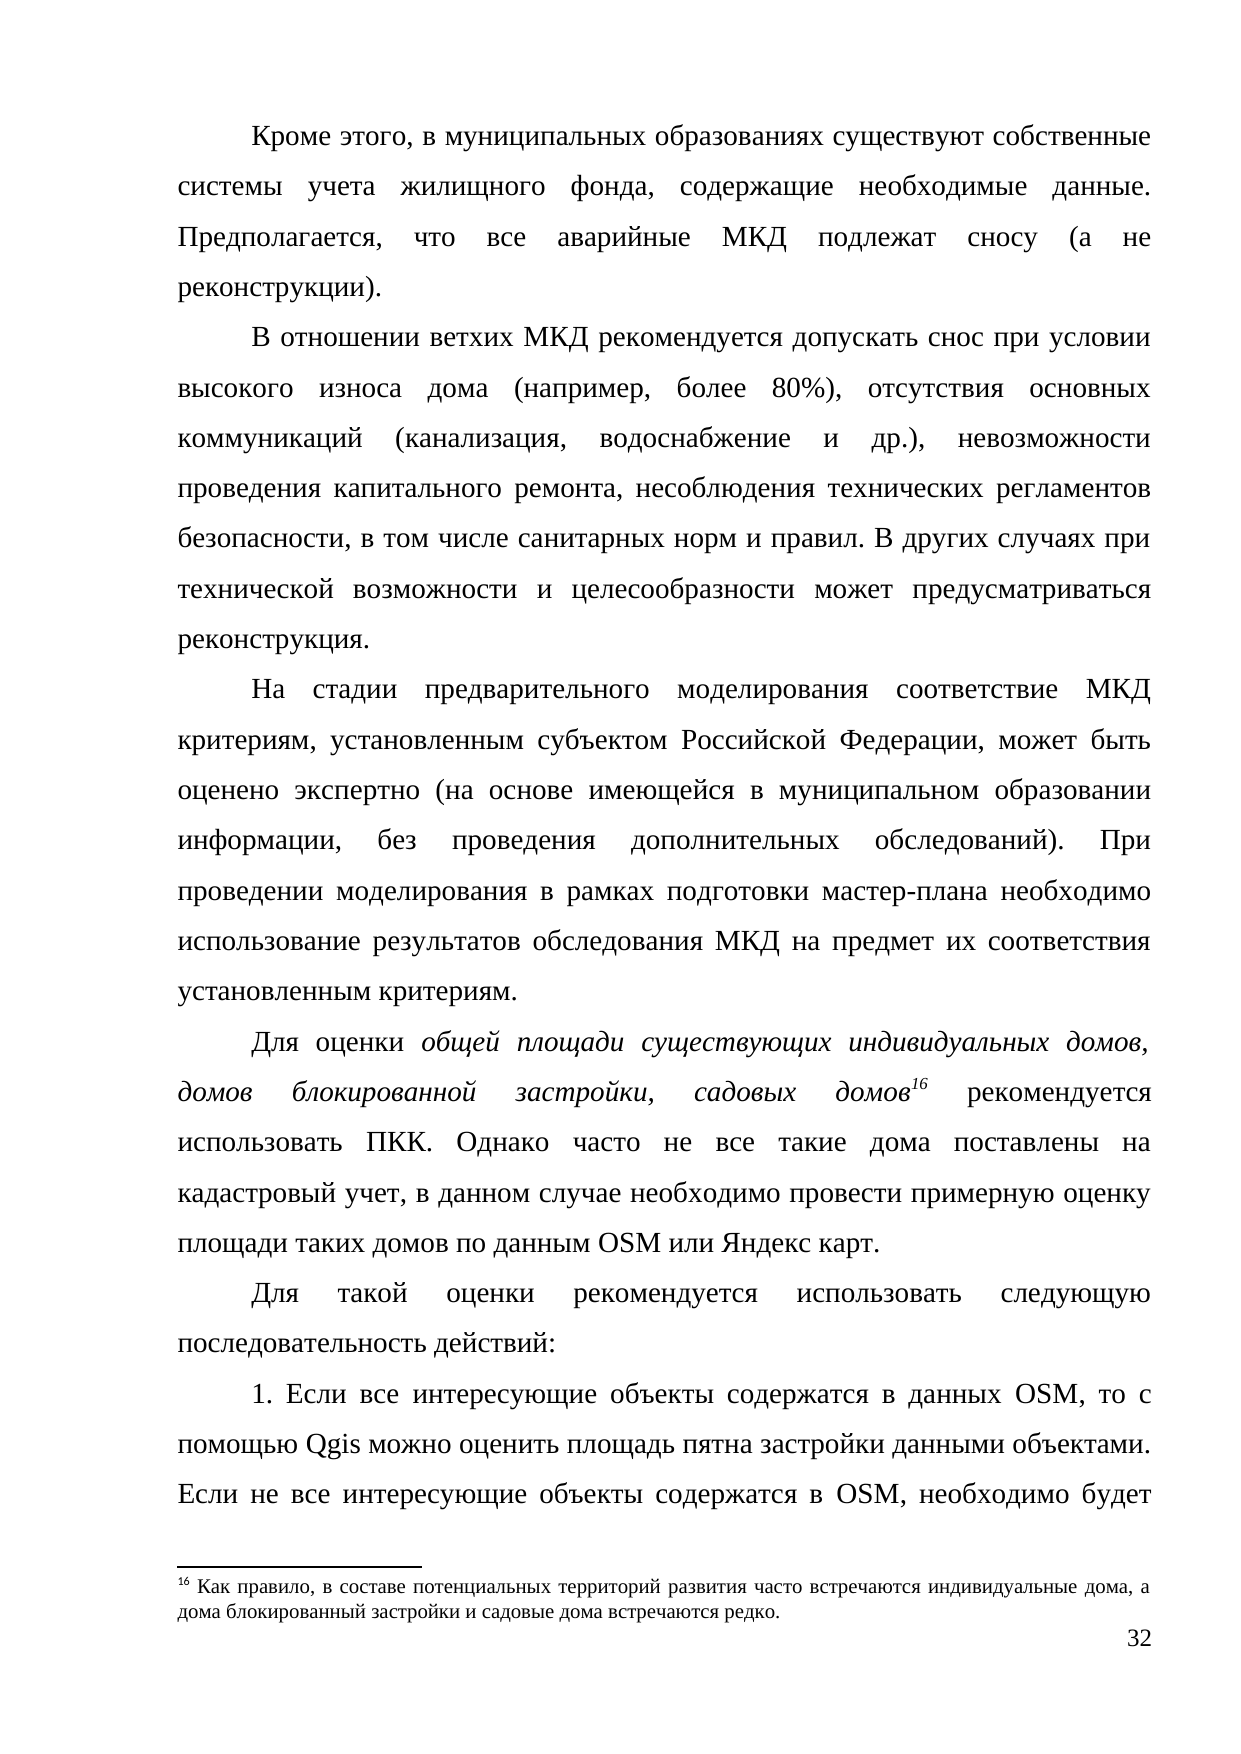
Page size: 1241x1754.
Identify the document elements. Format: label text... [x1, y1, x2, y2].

text В отношении ветхих МКД рекомендуется допускать снос при условии высокого износа дома (например, более 80%), отсутствия основных коммуникаций (канализация, водоснабжение и др.), невозможности проведения капитального ремонта, несоблюдения технических регламентов безопасности, в том числе санитарных норм и правил. В других случаях при технической возможности и целесообразности может предусматриваться реконструкция. [177, 319, 1152, 655]
text Для оценки общей площади существующих индивидуальных домов, домов блокированной застройки, садовых домов рекомендуется использовать ПКК. Однако часто не все такие дома поставлены на кадастровый учет, в данном случае необходимо провести примерную оценку площади таких домов по данным OSM или Яндекс карт. [177, 1024, 1152, 1258]
text На стадии предварительного моделирования соответствие МКД критериям, установленным субъектом Российской Федерации, может быть оценено экспертно (на основе имеющейся в муниципальном образовании информации, без проведения дополнительных обследований). При проведении моделирования в рамках подготовки мастер-плана необходимо использование результатов обследования МКД на предмет их соответствия установленным критериям. [177, 672, 1152, 1007]
text Для такой оценки рекомендуется использовать следующую последовательность действий: [177, 1275, 1152, 1359]
text Кроме этого, в муниципальных образованиях существуют собственные системы учета жилищного фонда, содержащие необходимые данные. Предполагается, что все аварийные МКД подлежат сносу (а не реконструкции). [177, 118, 1152, 303]
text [177, 1376, 1152, 1510]
